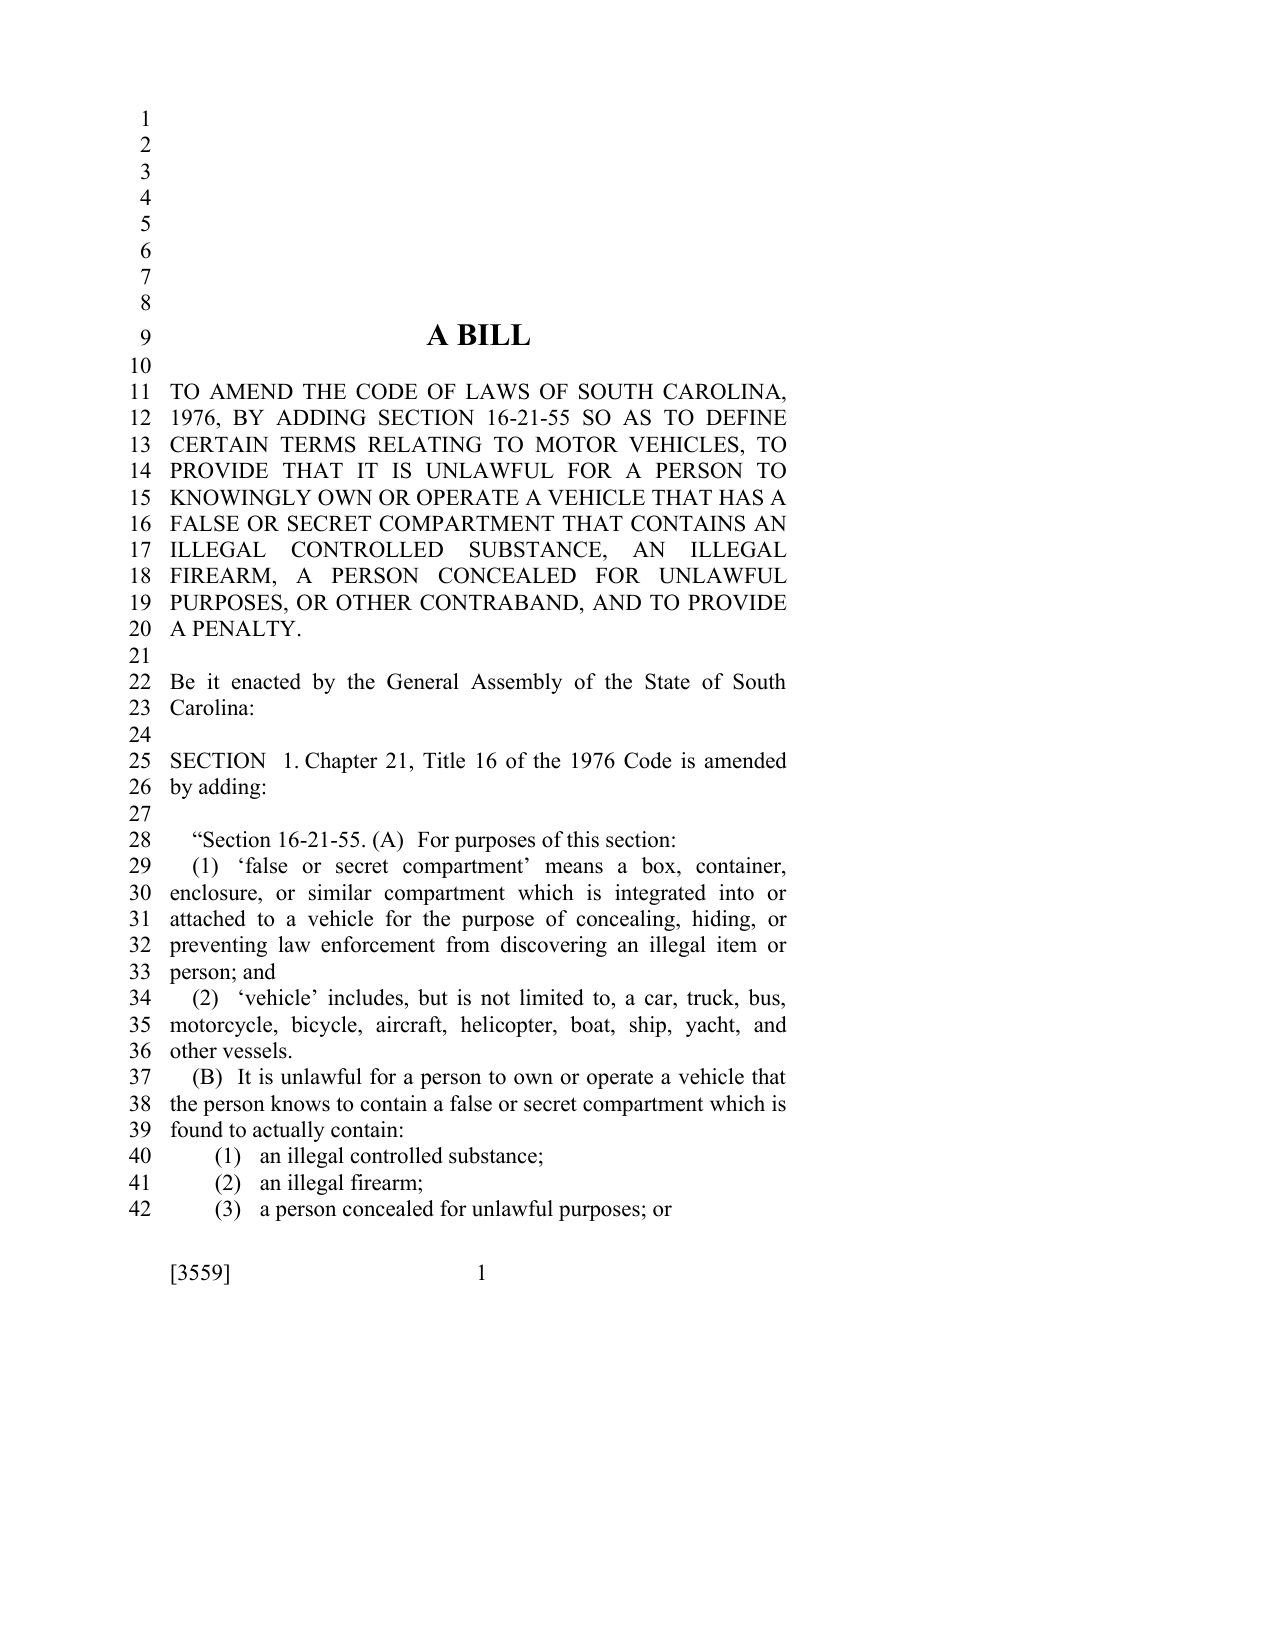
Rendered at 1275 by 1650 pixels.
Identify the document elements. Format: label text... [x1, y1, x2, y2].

text (1) an illegal controlled substance; [169, 1142, 787, 1169]
text A BILL [169, 316, 787, 352]
text “Section 16-21-55. (A) For purposes of this section: [169, 826, 787, 852]
text (3) a person concealed for unlawful purposes; or [169, 1195, 787, 1221]
text SECTION 1. Chapter 21, Title 16 of the 1976 Code is amended by adding: [169, 747, 787, 800]
text (2) an illegal firearm; [169, 1169, 787, 1195]
text (1) ‘false or secret compartment’ means a box, container, enclosure, or similar compartment which is integrated into or attached to a vehicle for the purpose of concealing, hiding, or preventing law enforcement from discovering an illegal item or person; and [169, 852, 787, 984]
text Be it enacted by the General Assembly of the State of South Carolina: [169, 668, 787, 721]
text TO AMEND THE CODE OF LAWS OF SOUTH CAROLINA, 1976, BY ADDING SECTION 16-21-55 SO AS TO DEFINE CERTAIN TERMS RELATING TO MOTOR VEHICLES, TO PROVIDE THAT IT IS UNLAWFUL FOR A PERSON TO KNOWINGLY OWN OR OPERATE A VEHICLE THAT HAS A FALSE OR SECRET COMPARTMENT THAT CONTAINS AN ILLEGAL CONTROLLED SUBSTANCE, AN ILLEGAL FIREARM, A PERSON CONCEALED FOR UNLAWFUL PURPOSES, OR OTHER CONTRABAND, AND TO PROVIDE A PENALTY. [169, 378, 787, 642]
text (2) ‘vehicle’ includes, but is not limited to, a car, truck, bus, motorcycle, bicycle, aircraft, helicopter, boat, ship, yacht, and other vessels. [169, 984, 787, 1063]
text (B) It is unlawful for a person to own or operate a vehicle that the person knows to contain a false or secret compartment which is found to actually contain: [169, 1063, 787, 1142]
